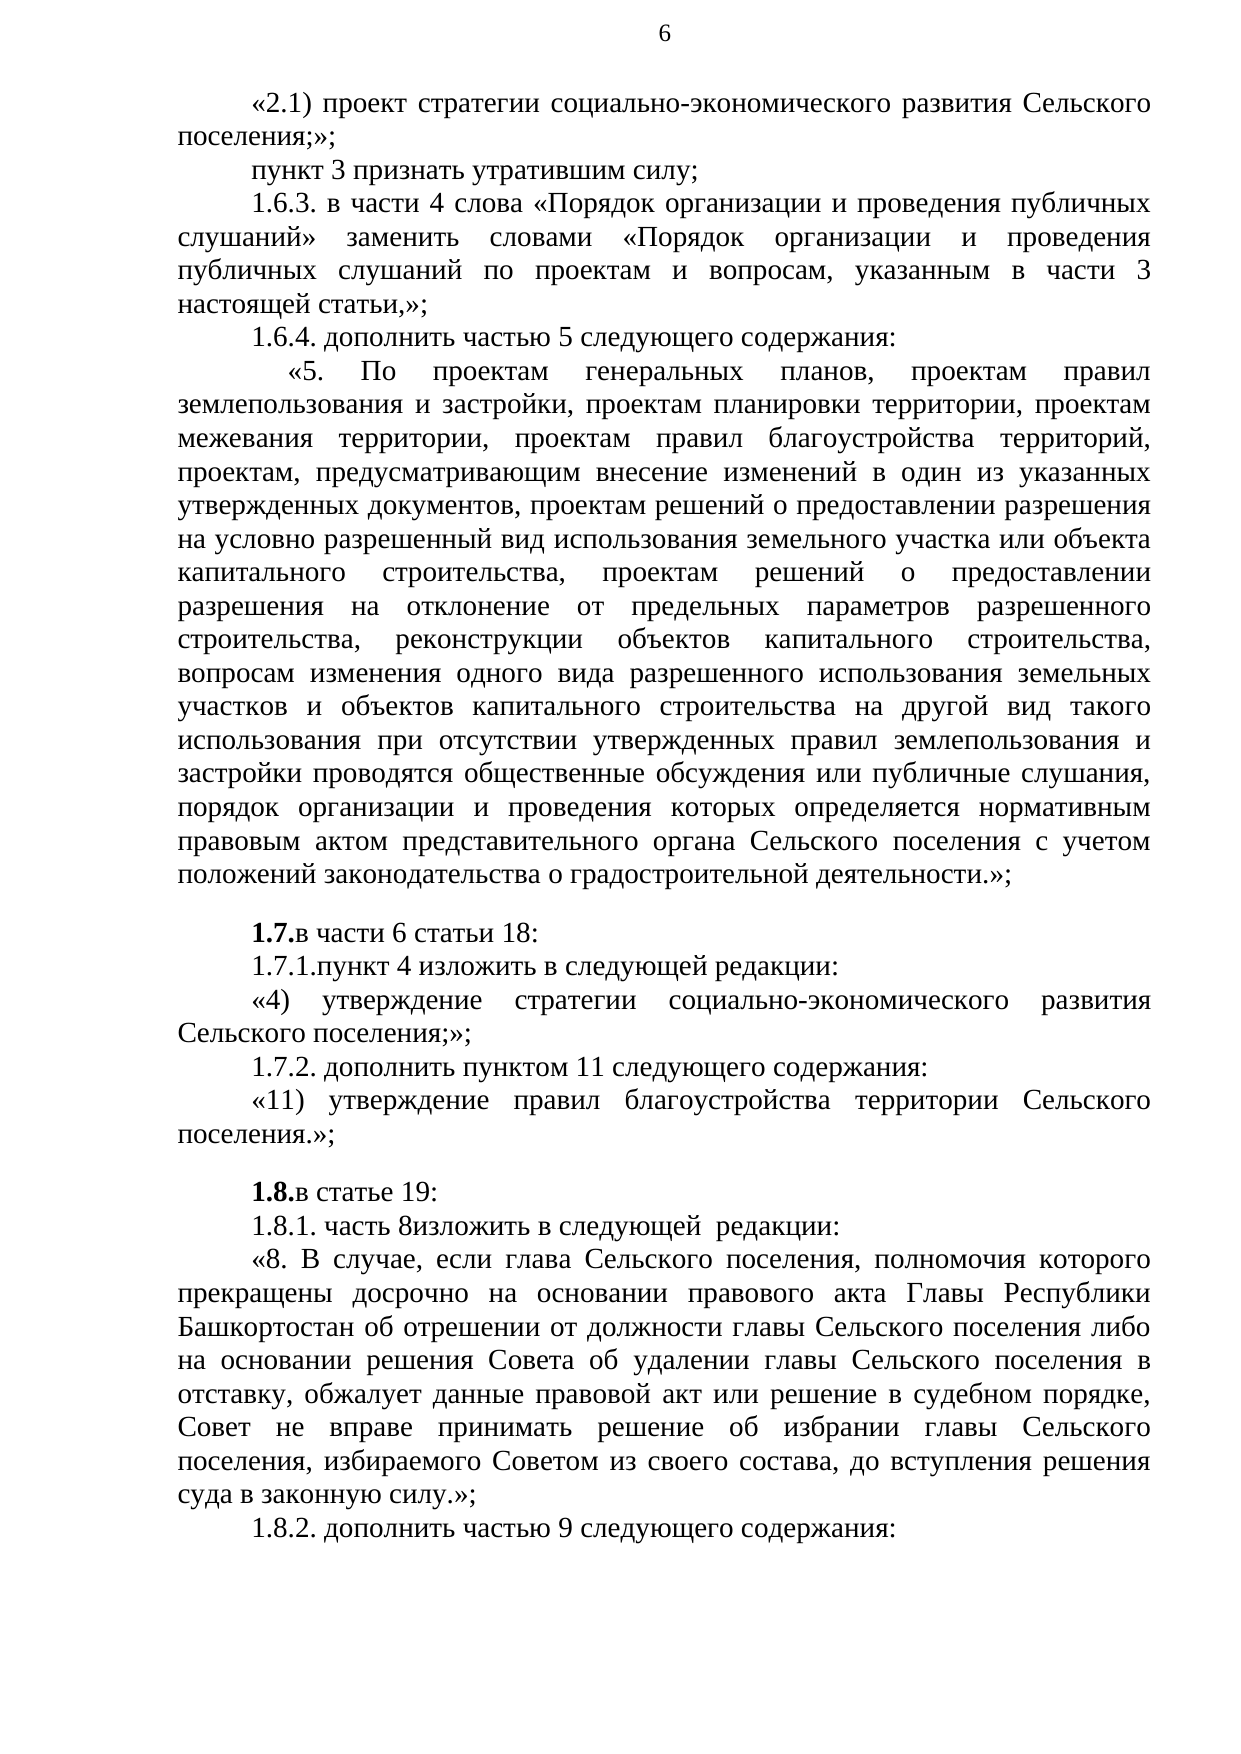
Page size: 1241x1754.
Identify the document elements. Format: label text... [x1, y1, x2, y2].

text 1.7.в части 6 статьи 18: [177, 915, 1152, 948]
text 1.7.2. дополнить пунктом 11 следующего содержания: [177, 1049, 1152, 1082]
text «4) утверждение стратегии социально-экономического развития Сельского поселения;»; [177, 982, 1152, 1049]
text 1.8.в статье 19: [177, 1174, 1152, 1208]
text «8. В случае, если глава Сельского поселения, полномочия которого прекращены досрочно на основании правового акта Главы Республики Башкортостан об отрешении от должности главы Сельского поселения либо на основании решения Совета об удалении главы Сельского поселения в отставку, обжалует данные правовой акт или решение в судебном порядке, Совет не вправе принимать решение об избрании главы Сельского поселения, избираемого Советом из своего состава, до вступления решения суда в законную силу.»; [177, 1242, 1152, 1510]
text «11) утверждение правил благоустройства территории Сельского поселения.»; [177, 1082, 1152, 1149]
text 1.6.4. дополнить частью 5 следующего содержания: [177, 319, 1152, 353]
text 1.6.3. в части 4 слова «Порядок организации и проведения публичных слушаний» заменить словами «Порядок организации и проведения публичных слушаний по проектам и вопросам, указанным в части 3 настоящей статьи,»; [177, 185, 1152, 319]
text 1.7.1.пункт 4 изложить в следующей редакции: [177, 948, 1152, 982]
text «2.1) проект стратегии социально-экономического развития Сельского поселения;»; [177, 85, 1152, 152]
text 1.8.2. дополнить частью 9 следующего содержания: [177, 1510, 1152, 1543]
text 1.8.1. часть 8изложить в следующей редакции: [177, 1208, 1152, 1242]
text «5. По проектам генеральных планов, проектам правил землепользования и застройки, проектам планировки территории, проектам межевания территории, проектам правил благоустройства территорий, проектам, предусматривающим внесение изменений в один из указанных утвержденных документов, проектам решений о предоставлении разрешения на условно разрешенный вид использования земельного участка или объекта капитального строительства, проектам решений о предоставлении разрешения на отклонение от предельных параметров разрешенного строительства, реконструкции объектов капитального строительства, вопросам изменения одного вида разрешенного использования земельных участков и объектов капитального строительства на другой вид такого использования при отсутствии утвержденных правил землепользования и застройки проводятся общественные обсуждения или публичные слушания, порядок организации и проведения которых определяется нормативным правовым актом представительного органа Сельского поселения с учетом положений законодательства о градостроительной деятельности.»; [177, 353, 1152, 890]
text пункт 3 признать утратившим силу; [177, 152, 1152, 185]
